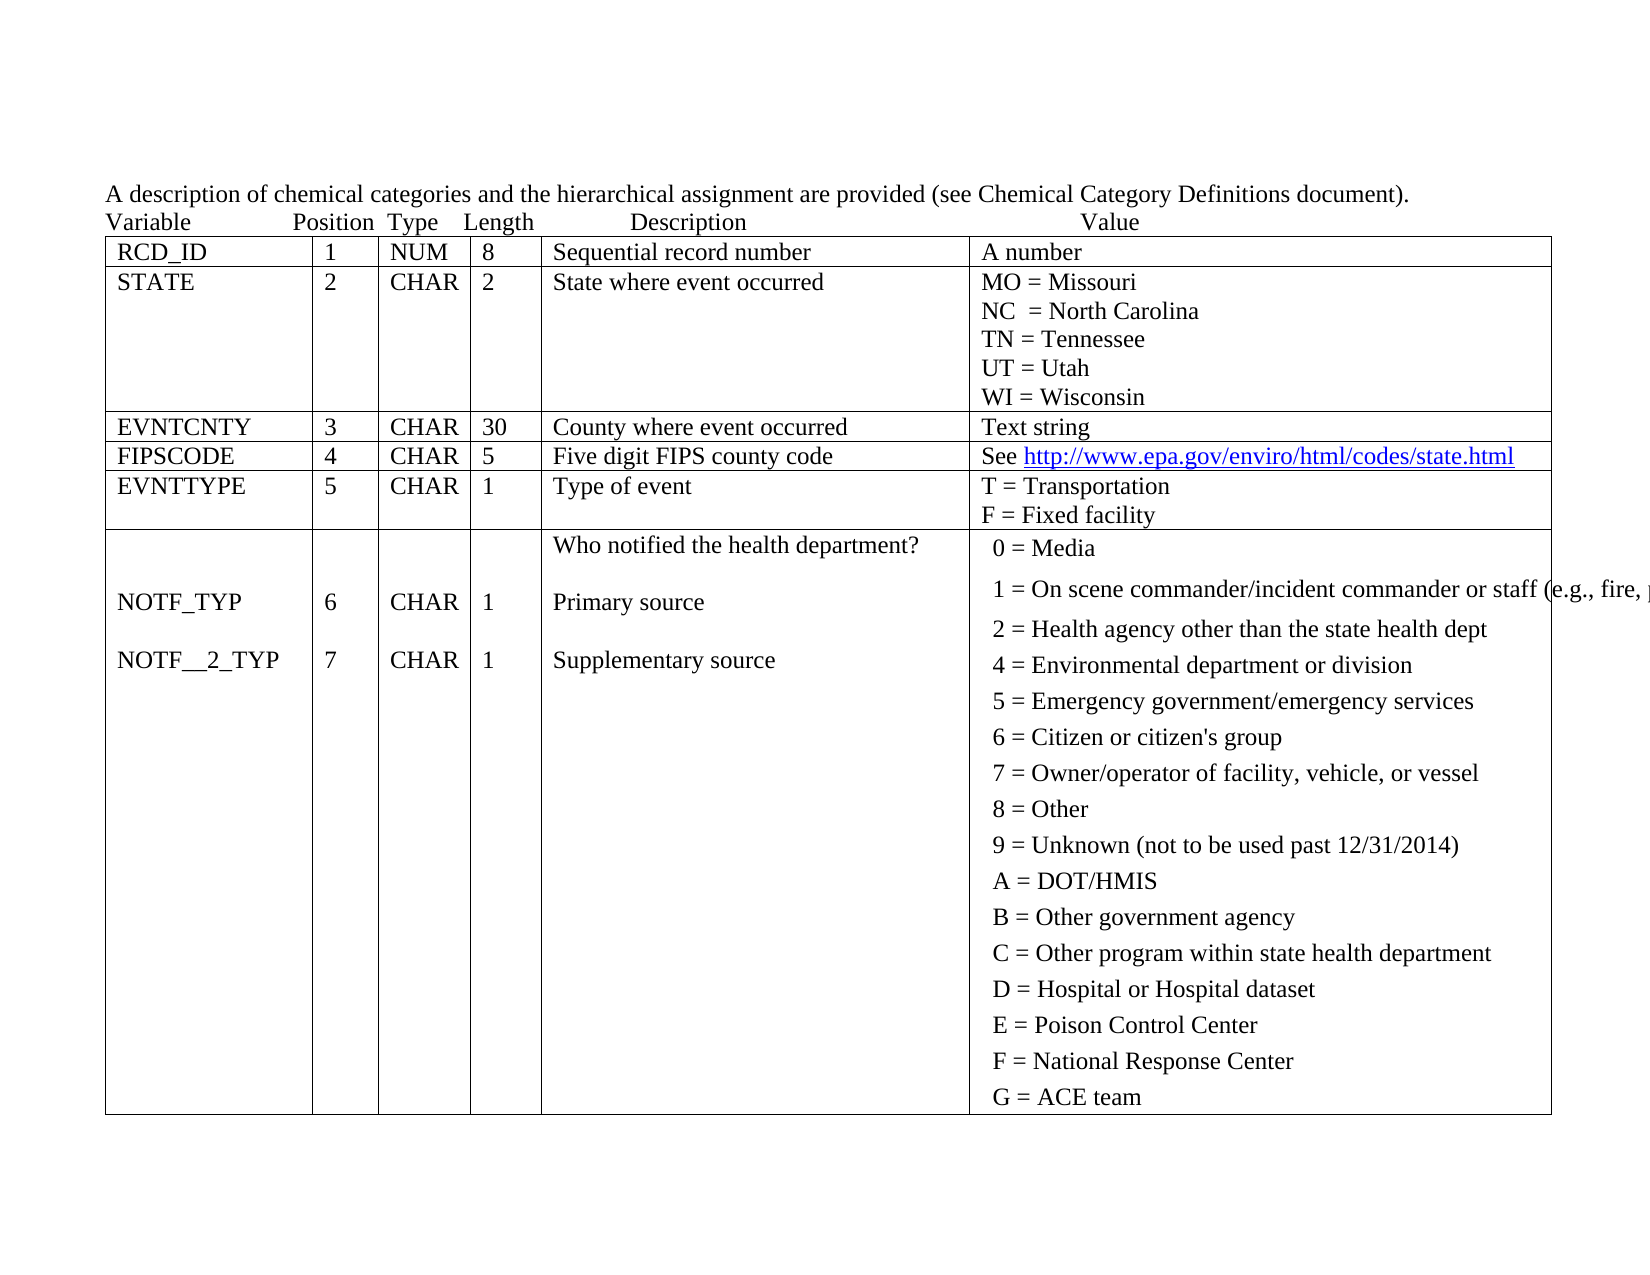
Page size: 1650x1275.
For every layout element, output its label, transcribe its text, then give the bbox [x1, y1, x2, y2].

table_cell 6 7 [313, 530, 378, 1114]
table_cell NOTF_TYP NOTF__2_TYP [106, 530, 312, 1114]
table_header NUM [379, 237, 470, 266]
table_cell CHAR [379, 267, 470, 411]
table_cell See http://www.epa.gov/enviro/html/codes/state.html [970, 442, 1551, 470]
table_cell 5 [471, 442, 541, 470]
table_cell T = Transportation F = Fixed facility [970, 471, 1551, 529]
table_cell CHAR [379, 442, 470, 470]
table_cell EVNTTYPE [106, 471, 312, 529]
table_cell 30 [471, 412, 541, 441]
table_cell 4 [313, 442, 378, 470]
table_cell CHAR CHAR [379, 530, 470, 1114]
table_cell 3 [313, 412, 378, 441]
table_cell 5 [313, 471, 378, 529]
table_cell 1 1 [471, 530, 541, 1114]
table_header 8 [471, 237, 541, 266]
table_cell Five digit FIPS county code [542, 442, 969, 470]
table_cell County where event occurred [542, 412, 969, 441]
text Variable Position Type Length Description Value [105, 207, 1545, 236]
table_header RCD_ID [106, 237, 312, 266]
text A description of chemical categories and the hierarchical assignment are provided (see Chemical Category Definitions document). [105, 179, 1545, 207]
table_cell State where event occurred [542, 267, 969, 411]
table_cell EVNTCNTY [106, 412, 312, 441]
table_cell CHAR [379, 412, 470, 441]
table_header Sequential record number [542, 237, 969, 266]
table_cell Who notified the health department? Primary source Supplementary source [542, 530, 969, 1114]
table_cell MO = Missouri NC = North Carolina TN = Tennessee UT = Utah WI = Wisconsin [970, 267, 1551, 411]
table_cell Type of event [542, 471, 969, 529]
table_cell CHAR [379, 471, 470, 529]
table_cell 2 [471, 267, 541, 411]
table_cell [970, 530, 1551, 1114]
table_cell STATE [106, 267, 312, 411]
table_header 1 [313, 237, 378, 266]
table_cell Text string [970, 412, 1551, 441]
table_cell 2 [313, 267, 378, 411]
table_header A number [970, 237, 1551, 266]
table_cell FIPSCODE [106, 442, 312, 470]
table_cell 1 [471, 471, 541, 529]
